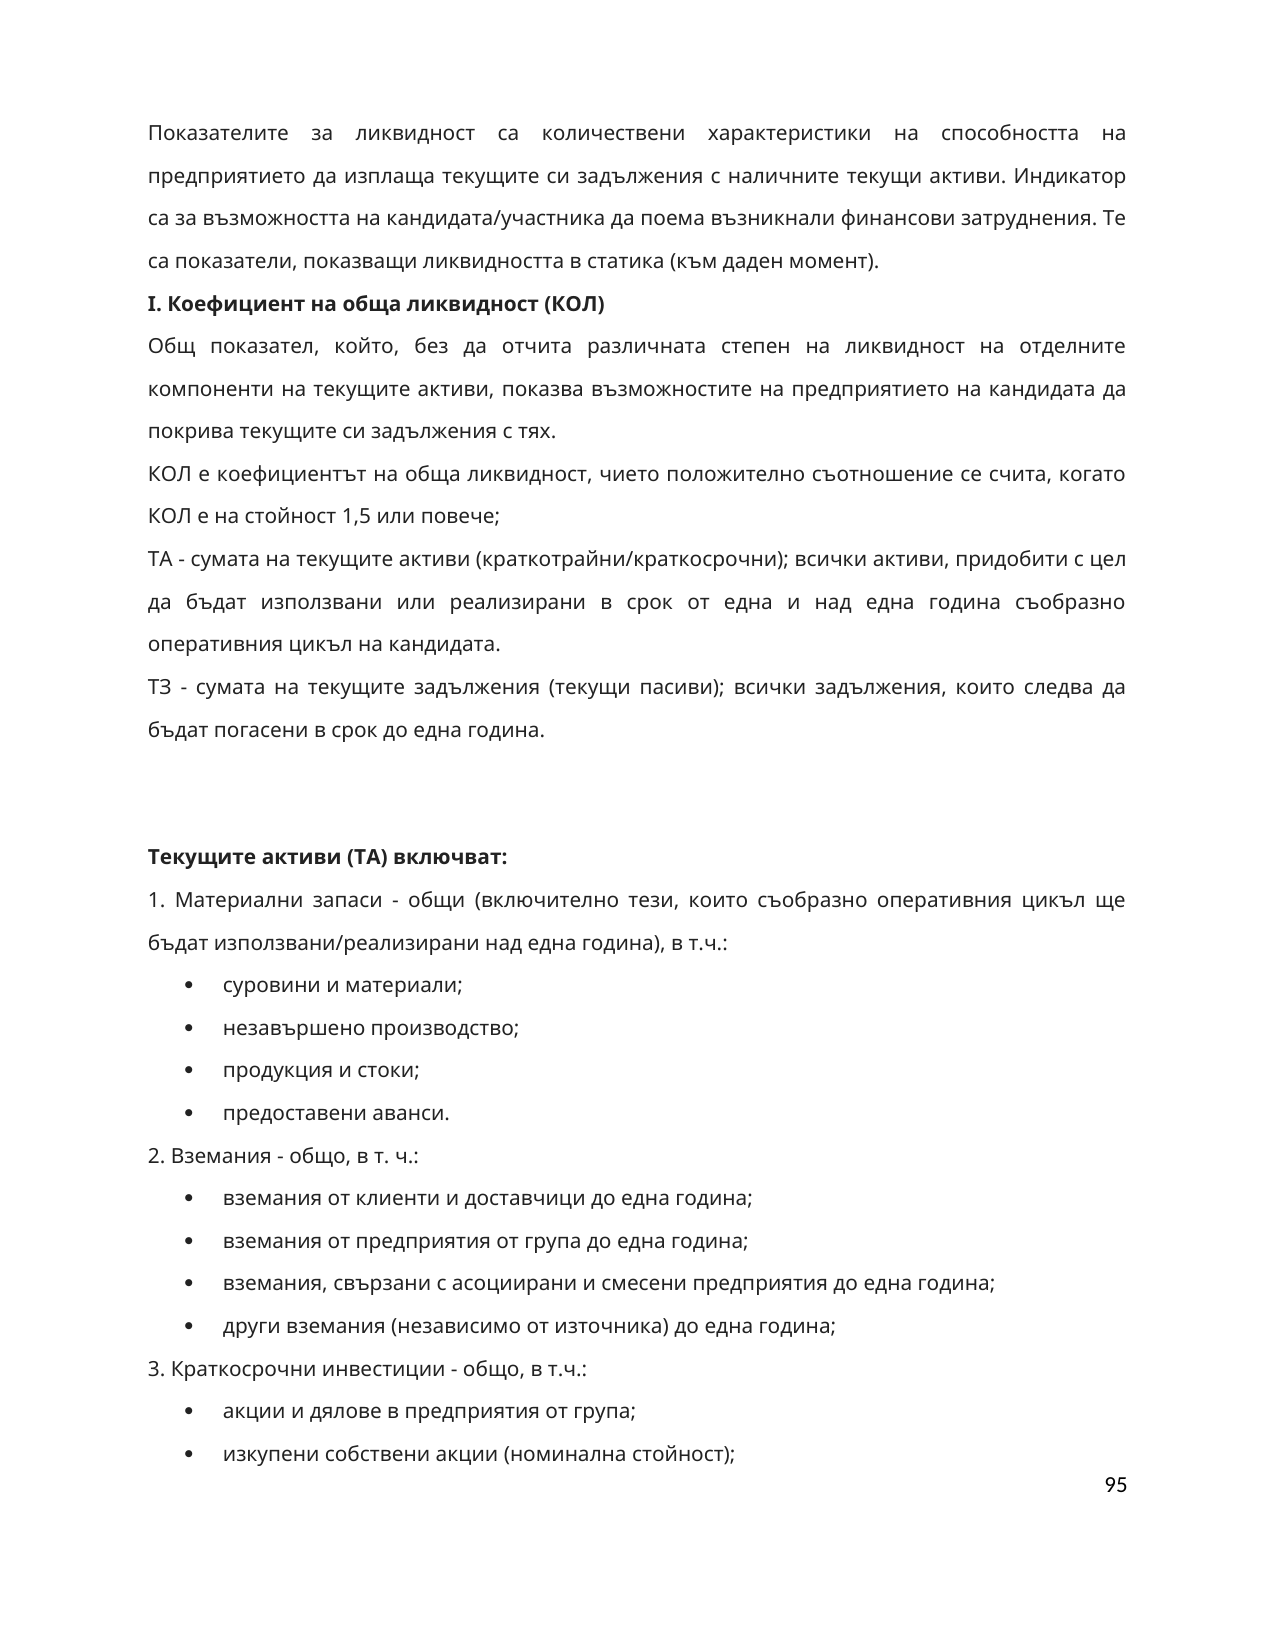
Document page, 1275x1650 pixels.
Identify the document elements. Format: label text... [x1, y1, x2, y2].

text ТА - сумата на текущите активи (краткотрайни/краткосрочни); всички активи, придобити с цел да бъдат използвани или реализирани в срок от една и над една година съобразно оперативния цикъл на кандидата. [148, 544, 1127, 658]
list акции и дялове в предприятия от група; [185, 1396, 1127, 1425]
list вземания, свързани с асоциирани и смесени предприятия до една година; [185, 1268, 1127, 1297]
list предоставени аванси. [185, 1098, 1127, 1127]
text I. Коефициент на обща ликвидност (КОЛ) [148, 289, 1127, 317]
text КОЛ е коефициентът на обща ликвидност, чието положително съотношение се счита, когато КОЛ е на стойност 1,5 или повече; [148, 459, 1127, 530]
list вземания от клиенти и доставчици до една година; [185, 1183, 1127, 1212]
text 2. Вземания - общо, в т. ч.: [148, 1141, 1127, 1169]
text Общ показател, който, без да отчита различната степен на ликвидност на отделните компоненти на текущите активи, показва възможностите на предприятието на кандидата да покрива текущите си задължения с тях. [148, 331, 1127, 445]
text Текущите активи (ТА) включват: [148, 842, 1127, 871]
text Показателите за ликвидност са количествени характеристики на способността на предприятието да изплаща текущите си задължения с наличните текущи активи. Индикатор са за възможността на кандидата/участника да поема възникнали финансови затруднения. Те са показатели, показващи ликвидността в статика (към даден момент). [148, 118, 1127, 274]
list изкупени собствени акции (номинална стойност); [185, 1439, 1127, 1467]
list незавършено производство; [185, 1013, 1127, 1041]
list вземания от предприятия от група до една година; [185, 1226, 1127, 1254]
list суровини и материали; [185, 970, 1127, 999]
text 1. Материални запаси - общи (включително тези, които съобразно оперативния цикъл ще бъдат използвани/реализирани над една година), в т.ч.: [148, 885, 1127, 956]
text 3. Краткосрочни инвестиции - общо, в т.ч.: [148, 1354, 1127, 1382]
text ТЗ - сумата на текущите задължения (текущи пасиви); всички задължения, които следва да бъдат погасени в срок до една година. [148, 672, 1127, 743]
list продукция и стоки; [185, 1056, 1127, 1084]
list други вземания (независимо от източника) до една година; [185, 1311, 1127, 1339]
